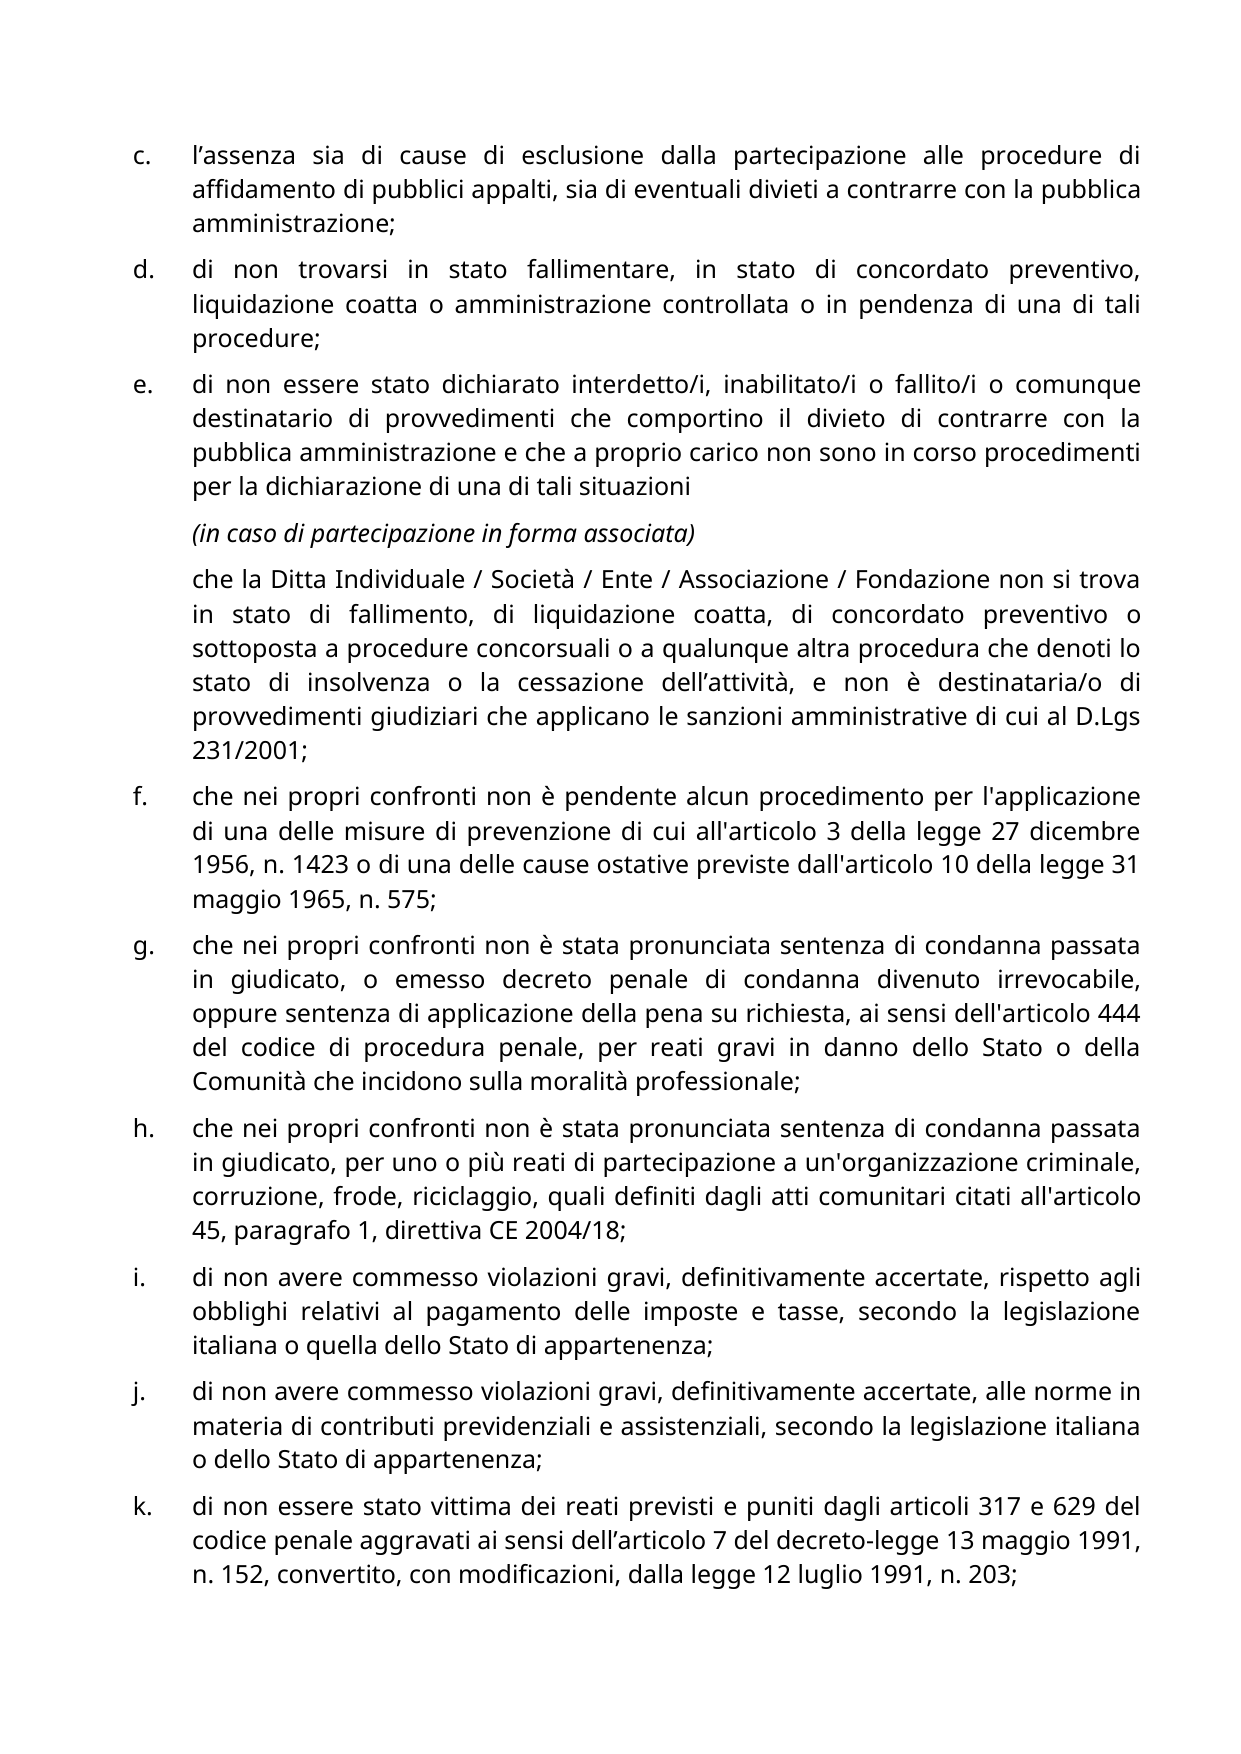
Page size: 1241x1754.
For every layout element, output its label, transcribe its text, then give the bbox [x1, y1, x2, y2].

list di non trovarsi in stato fallimentare, in stato di concordato preventivo, liquidazione coatta o amministrazione controllata o in pendenza di una di tali procedure; [133, 252, 1142, 354]
list di non essere stato dichiarato interdetto/i, inabilitato/i o fallito/i o comunque destinatario di provvedimenti che comportino il divieto di contrarre con la pubblica amministrazione e che a proprio carico non sono in corso procedimenti per la dichiarazione di una di tali situazioni [133, 367, 1142, 503]
list di non essere stato vittima dei reati previsti e puniti dagli articoli 317 e 629 del codice penale aggravati ai sensi dell’articolo 7 del decreto-legge 13 maggio 1991, n. 152, convertito, con modificazioni, dalla legge 12 luglio 1991, n. 203; [133, 1489, 1142, 1591]
list che nei propri confronti non è pendente alcun procedimento per l'applicazione di una delle misure di prevenzione di cui all'articolo 3 della legge 27 dicembre 1956, n. 1423 o di una delle cause ostative previste dall'articolo 10 della legge 31 maggio 1965, n. 575; [133, 779, 1142, 915]
list che nei propri confronti non è stata pronunciata sentenza di condanna passata in giudicato, per uno o più reati di partecipazione a un'organizzazione criminale, corruzione, frode, riciclaggio, quali definiti dagli atti comunitari citati all'articolo 45, paragrafo 1, direttiva CE 2004/18; [133, 1111, 1142, 1247]
list l’assenza sia di cause di esclusione dalla partecipazione alle procedure di affidamento di pubblici appalti, sia di eventuali divieti a contrarre con la pubblica amministrazione; [133, 137, 1142, 240]
list che nei propri confronti non è stata pronunciata sentenza di condanna passata in giudicato, o emesso decreto penale di condanna divenuto irrevocabile, oppure sentenza di applicazione della pena su richiesta, ai sensi dell'articolo 444 del codice di procedura penale, per reati gravi in danno dello Stato o della Comunità che incidono sulla moralità professionale; [133, 928, 1142, 1098]
text che la Ditta Individuale / Società / Ente / Associazione / Fondazione non si trova in stato di fallimento, di liquidazione coatta, di concordato preventivo o sottoposta a procedure concorsuali o a qualunque altra procedura che denoti lo stato di insolvenza o la cessazione dell’attività, e non è destinataria/o di provvedimenti giudiziari che applicano le sanzioni amministrative di cui al D.Lgs 231/2001; [192, 562, 1142, 767]
list di non avere commesso violazioni gravi, definitivamente accertate, alle norme in materia di contributi previdenziali e assistenziali, secondo la legislazione italiana o dello Stato di appartenenza; [133, 1374, 1142, 1476]
text (in caso di partecipazione in forma associata) [192, 516, 1142, 550]
list di non avere commesso violazioni gravi, definitivamente accertate, rispetto agli obblighi relativi al pagamento delle imposte e tasse, secondo la legislazione italiana o quella dello Stato di appartenenza; [133, 1259, 1142, 1362]
